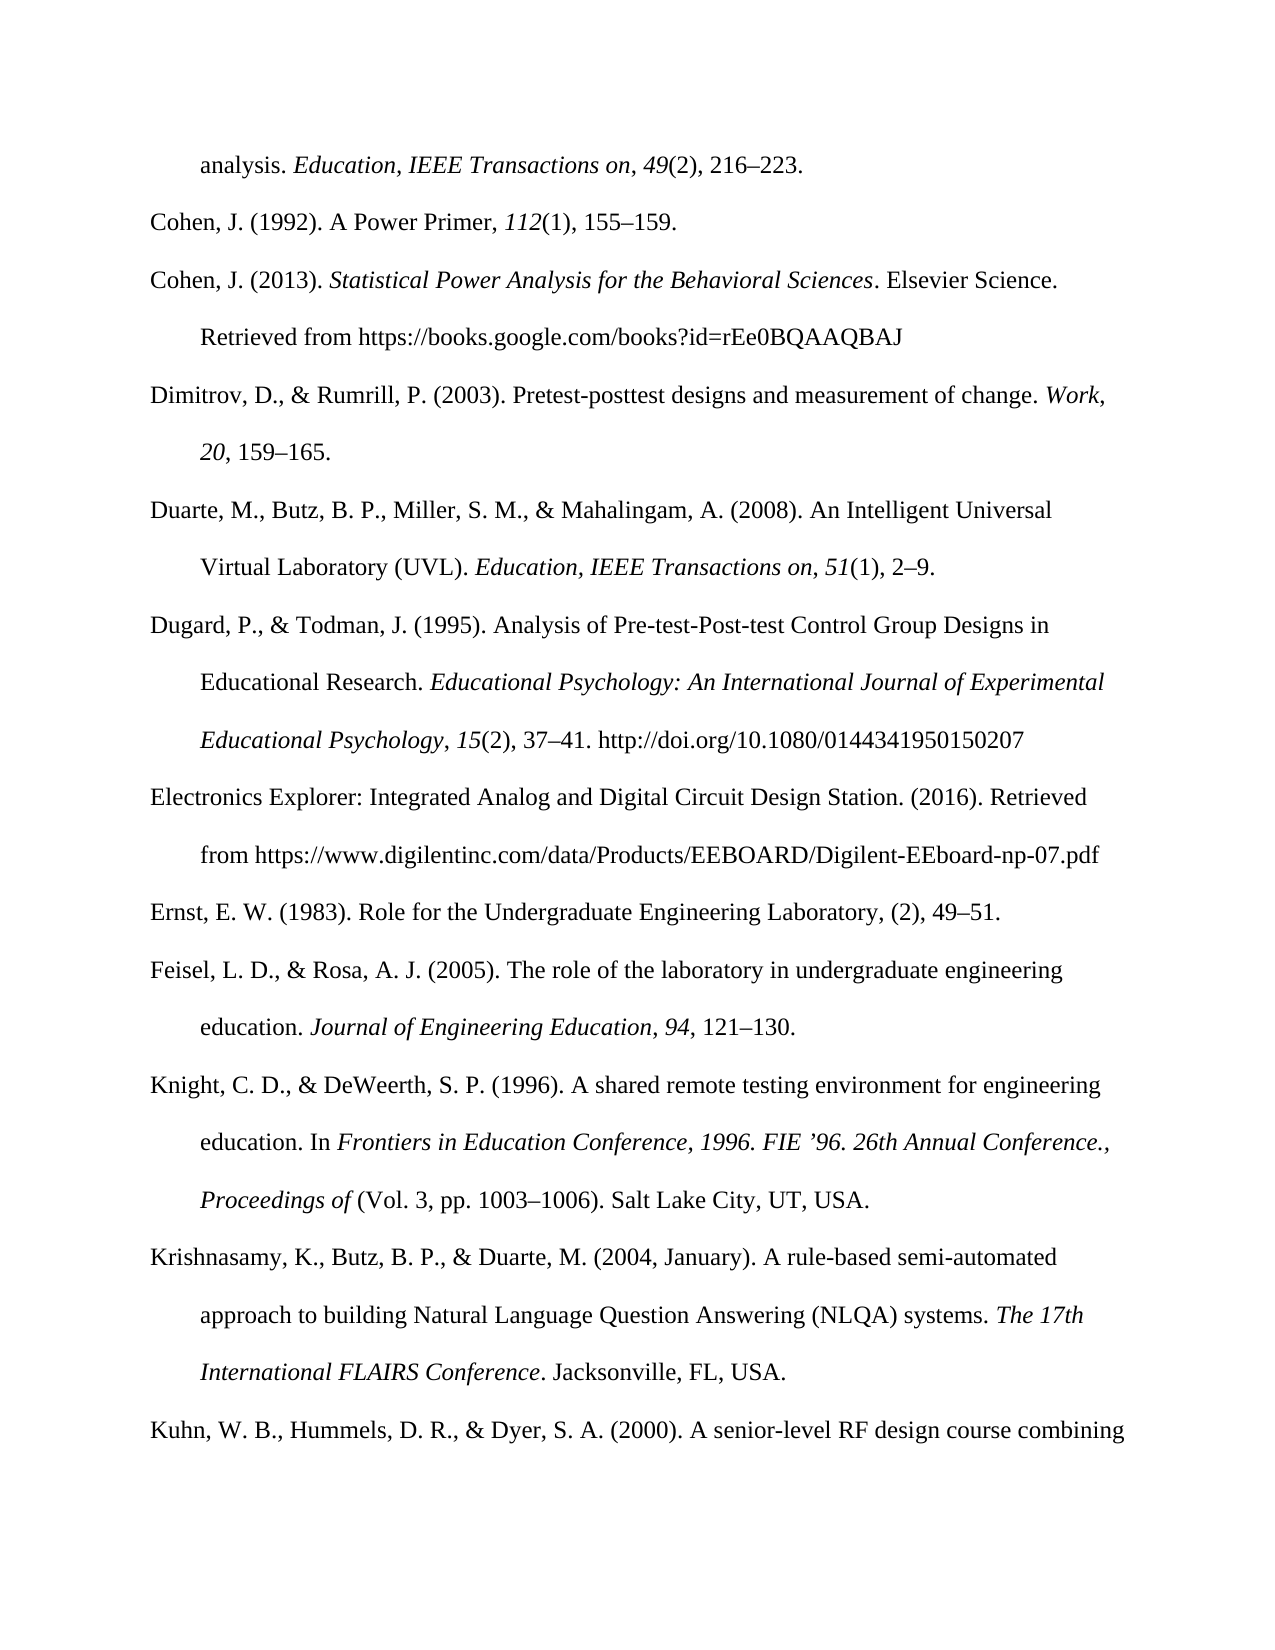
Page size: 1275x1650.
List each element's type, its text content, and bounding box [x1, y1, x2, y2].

text Cohen, J. (1992). A Power Primer, 112(1), 155–159. [150, 207, 1125, 236]
text Krishnasamy, K., Butz, B. P., & Duarte, M. (2004, January). A rule-based semi-automated approach to building Natural Language Question Answering (NLQA) systems. The 17th International FLAIRS Conference. Jacksonville, FL, USA. [150, 1242, 1125, 1386]
text Electronics Explorer: Integrated Analog and Digital Circuit Design Station. (2016). Retrieved from https://www.digilentinc.com/data/Products/EEBOARD/Digilent-EEboard-np-07.pdf [150, 782, 1125, 869]
text Cohen, J. (2013). Statistical Power Analysis for the Behavioral Sciences. Elsevier Science. Retrieved from https://books.google.com/books?id=rEe0BQAAQBAJ [150, 265, 1125, 351]
text Ernst, E. W. (1983). Role for the Undergraduate Engineering Laboratory, (2), 49–51. [150, 897, 1125, 926]
text Duarte, M., Butz, B. P., Miller, S. M., & Mahalingam, A. (2008). An Intelligent Universal Virtual Laboratory (UVL). Education, IEEE Transactions on, 51(1), 2–9. [150, 495, 1125, 581]
text Knight, C. D., & DeWeerth, S. P. (1996). A shared remote testing environment for engineering education. In Frontiers in Education Conference, 1996. FIE ’96. 26th Annual Conference., Proceedings of (Vol. 3, pp. 1003–1006). Salt Lake City, UT, USA. [150, 1070, 1125, 1214]
text Dugard, P., & Todman, J. (1995). Analysis of Pre‐test‐Post‐test Control Group Designs in Educational Research. Educational Psychology: An International Journal of Experimental Educational Psychology, 15(2), 37–41. http://doi.org/10.1080/0144341950150207 [150, 610, 1125, 754]
text Feisel, L. D., & Rosa, A. J. (2005). The role of the laboratory in undergraduate engineering education. Journal of Engineering Education, 94, 121–130. [150, 955, 1125, 1041]
text Dimitrov, D., & Rumrill, P. (2003). Pretest-posttest designs and measurement of change. Work, 20, 159–165. [150, 380, 1125, 466]
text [150, 150, 1125, 179]
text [150, 1415, 1125, 1444]
